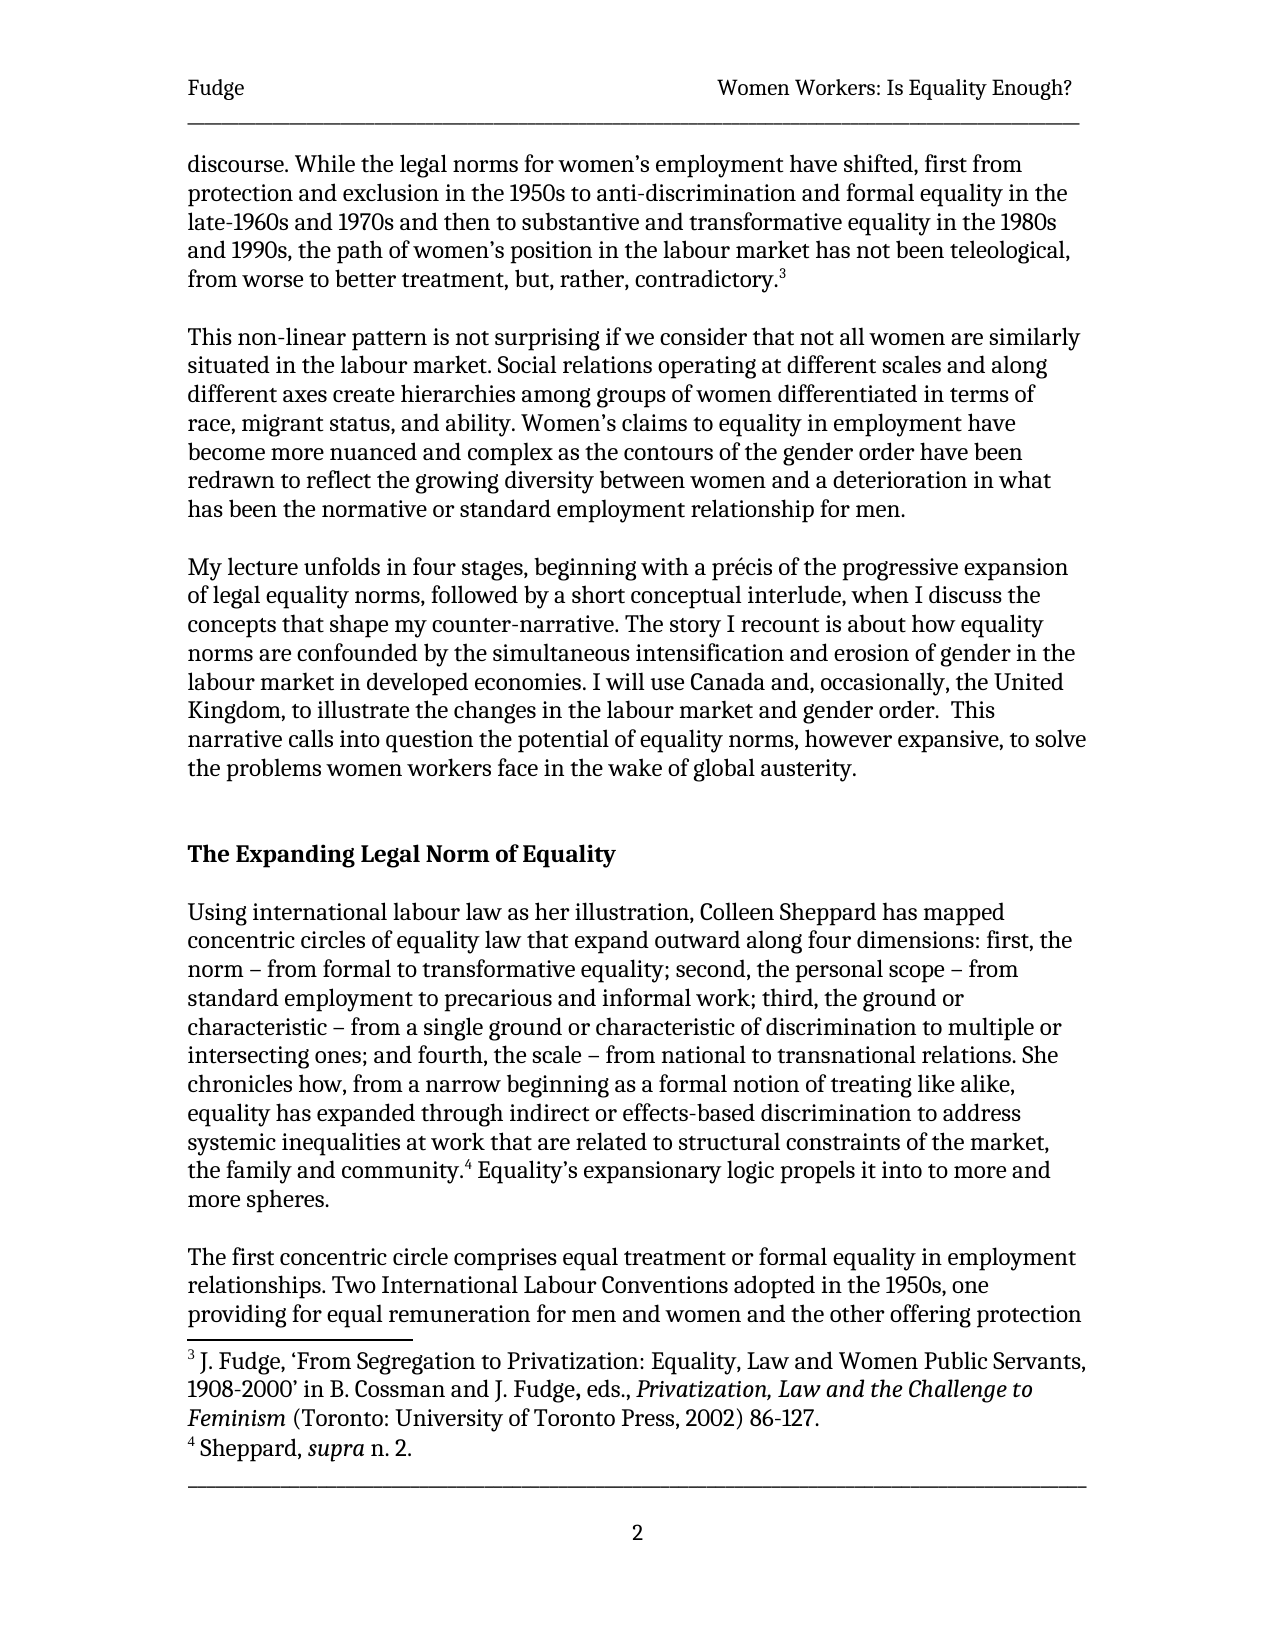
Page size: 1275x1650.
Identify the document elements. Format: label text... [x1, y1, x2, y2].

text This non-linear pattern is not surprising if we consider that not all women are similarly situated in the labour market. Social relations operating at different scales and along different axes create hierarchies among groups of women differentiated in terms of race, migrant status, and ability. Women’s claims to equality in employment have become more nuanced and complex as the contours of the gender order have been redrawn to reflect the growing diversity between women and a deterioration in what has been the normative or standard employment relationship for men. [187, 322, 1087, 524]
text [187, 150, 1087, 294]
text Using international labour law as her illustration, Colleen Sheppard has mapped concentric circles of equality law that expand outward along four dimensions: first, the norm – from formal to transformative equality; second, the personal scope – from standard employment to precarious and informal work; third, the ground or characteristic – from a single ground or characteristic of discrimination to multiple or intersecting ones; and fourth, the scale – from national to transnational relations. She chronicles how, from a narrow beginning as a formal notion of treating like alike, equality has expanded through indirect or effects-based discrimination to address systemic inequalities at work that are related to structural constraints of the market, the family and community. Equality’s expansionary logic propels it into to more and more spheres. [187, 897, 1087, 1214]
text The Expanding Legal Norm of Equality [187, 840, 1087, 869]
text My lecture unfolds in four stages, beginning with a précis of the progressive expansion of legal equality norms, followed by a short conceptual interlude, when I discuss the concepts that shape my counter-narrative. The story I recount is about how equality norms are confounded by the simultaneous intensification and erosion of gender in the labour market in developed economies. I will use Canada and, occasionally, the United Kingdom, to illustrate the changes in the labour market and gender order. This narrative calls into question the potential of equality norms, however expansive, to solve the problems women workers face in the wake of global austerity. [187, 552, 1087, 782]
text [187, 1242, 1087, 1329]
